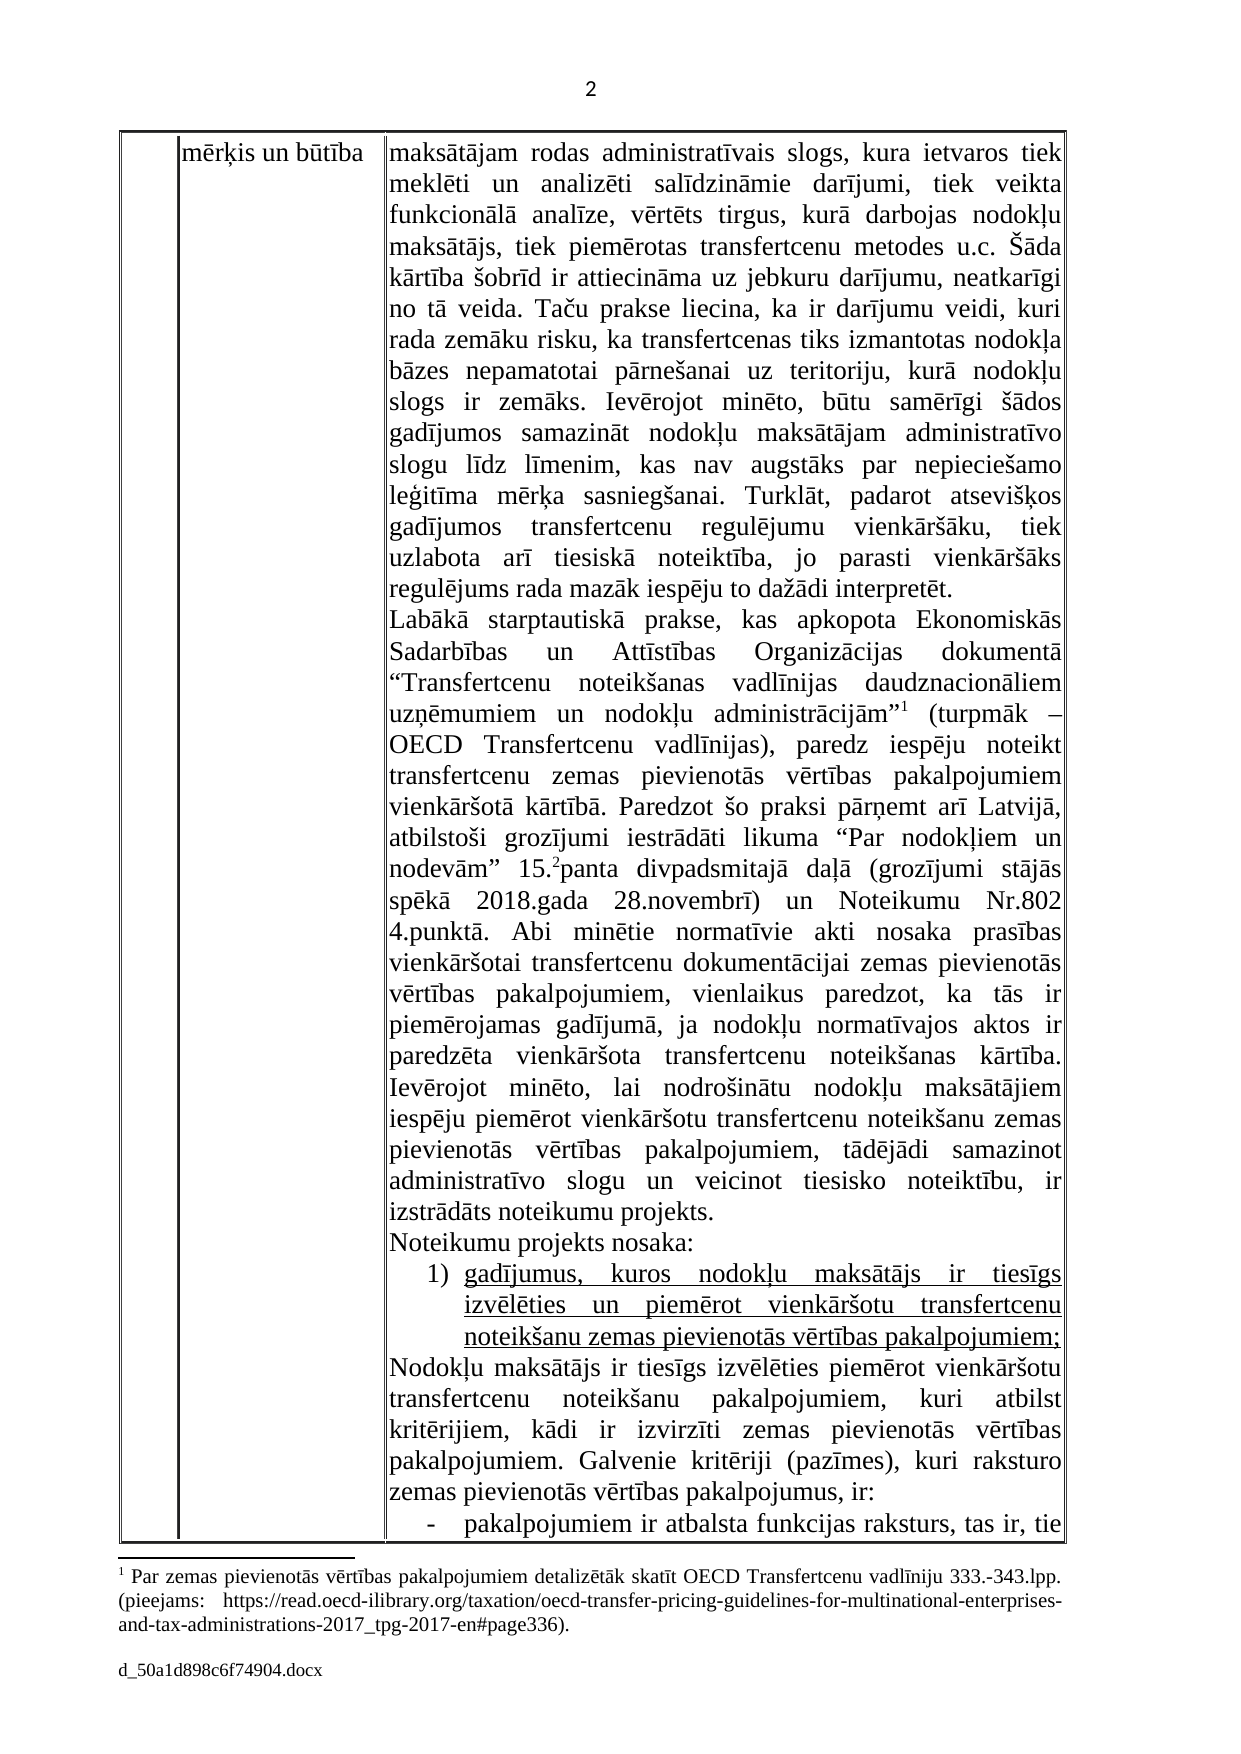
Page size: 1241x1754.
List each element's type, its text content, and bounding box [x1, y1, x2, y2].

table_cell Pašreizējā situācija un problēmas, kuru risināšanai tiesību akta projekts izstrādāts, tiesiskā regulējuma mērķis un būtība [178, 133, 386, 1541]
table_cell 2. [122, 133, 178, 1541]
